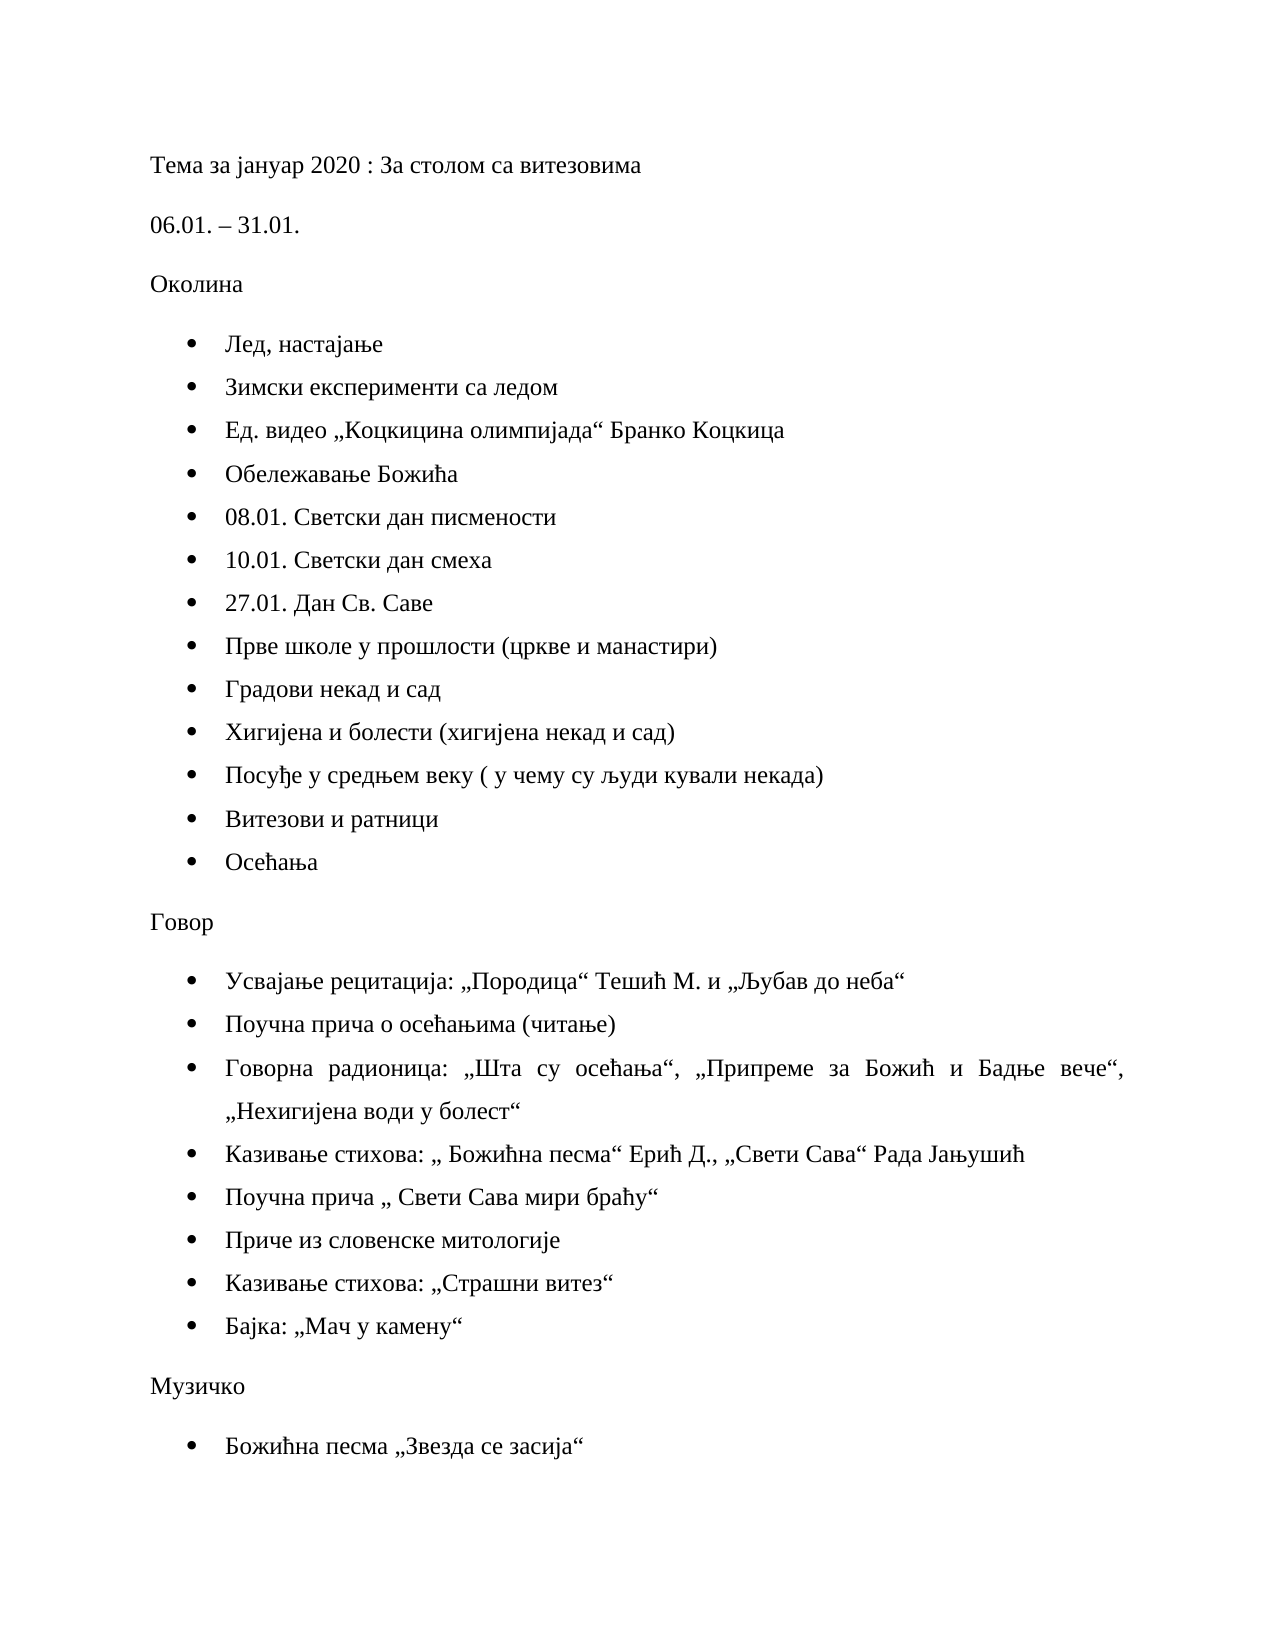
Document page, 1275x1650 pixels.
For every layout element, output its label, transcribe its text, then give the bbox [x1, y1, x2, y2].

list Посуђе у средњем веку ( у чему су људи кували некада) [187, 761, 1125, 789]
list 08.01. Светски дан писмености [187, 502, 1125, 531]
list 10.01. Светски дан смеха [187, 545, 1125, 574]
list Казивање стихова: „Страшни витез“ [187, 1268, 1125, 1297]
list Поучна прича „ Свети Сава мири браћу“ [187, 1182, 1125, 1211]
list Усвајање рецитација: „Породица“ Тешић М. и „Љубав до неба“ [187, 966, 1125, 995]
list Осећања [187, 847, 1125, 876]
text Музичко [150, 1371, 1125, 1400]
list Зимски експерименти са ледом [187, 372, 1125, 401]
text Околина [150, 269, 1125, 298]
text Тема за јануар 2020 : За столом са витезовима [150, 150, 1125, 179]
text Говор [150, 907, 1125, 935]
list Приче из словенске митологије [187, 1225, 1125, 1254]
list Говорна радионица: „Шта су осећања“, „Припреме за Божић и Бадње вече“, „Нехигијена води у болест“ [187, 1053, 1125, 1124]
list Витезови и ратници [187, 804, 1125, 832]
text 06.01. – 31.01. [150, 210, 1125, 238]
list Бајка: „Мач у камену“ [187, 1311, 1125, 1340]
list Прве школе у прошлости (цркве и манастири) [187, 631, 1125, 660]
list Градови некад и сад [187, 674, 1125, 703]
list Божићна песма „Звезда се засија“ [187, 1431, 1125, 1460]
list Лед, настајање [187, 329, 1125, 358]
list Казивање стихова: „ Божићна песма“ Ерић Д., „Свети Сава“ Рада Јањушић [187, 1139, 1125, 1168]
list Ед. видео „Коцкицина олимпијада“ Бранко Коцкица [187, 416, 1125, 444]
list Хигијена и болести (хигијена некад и сад) [187, 717, 1125, 746]
list Поучна прича о осећањима (читање) [187, 1009, 1125, 1038]
list Обележавање Божића [187, 459, 1125, 487]
list 27.01. Дан Св. Саве [187, 588, 1125, 617]
